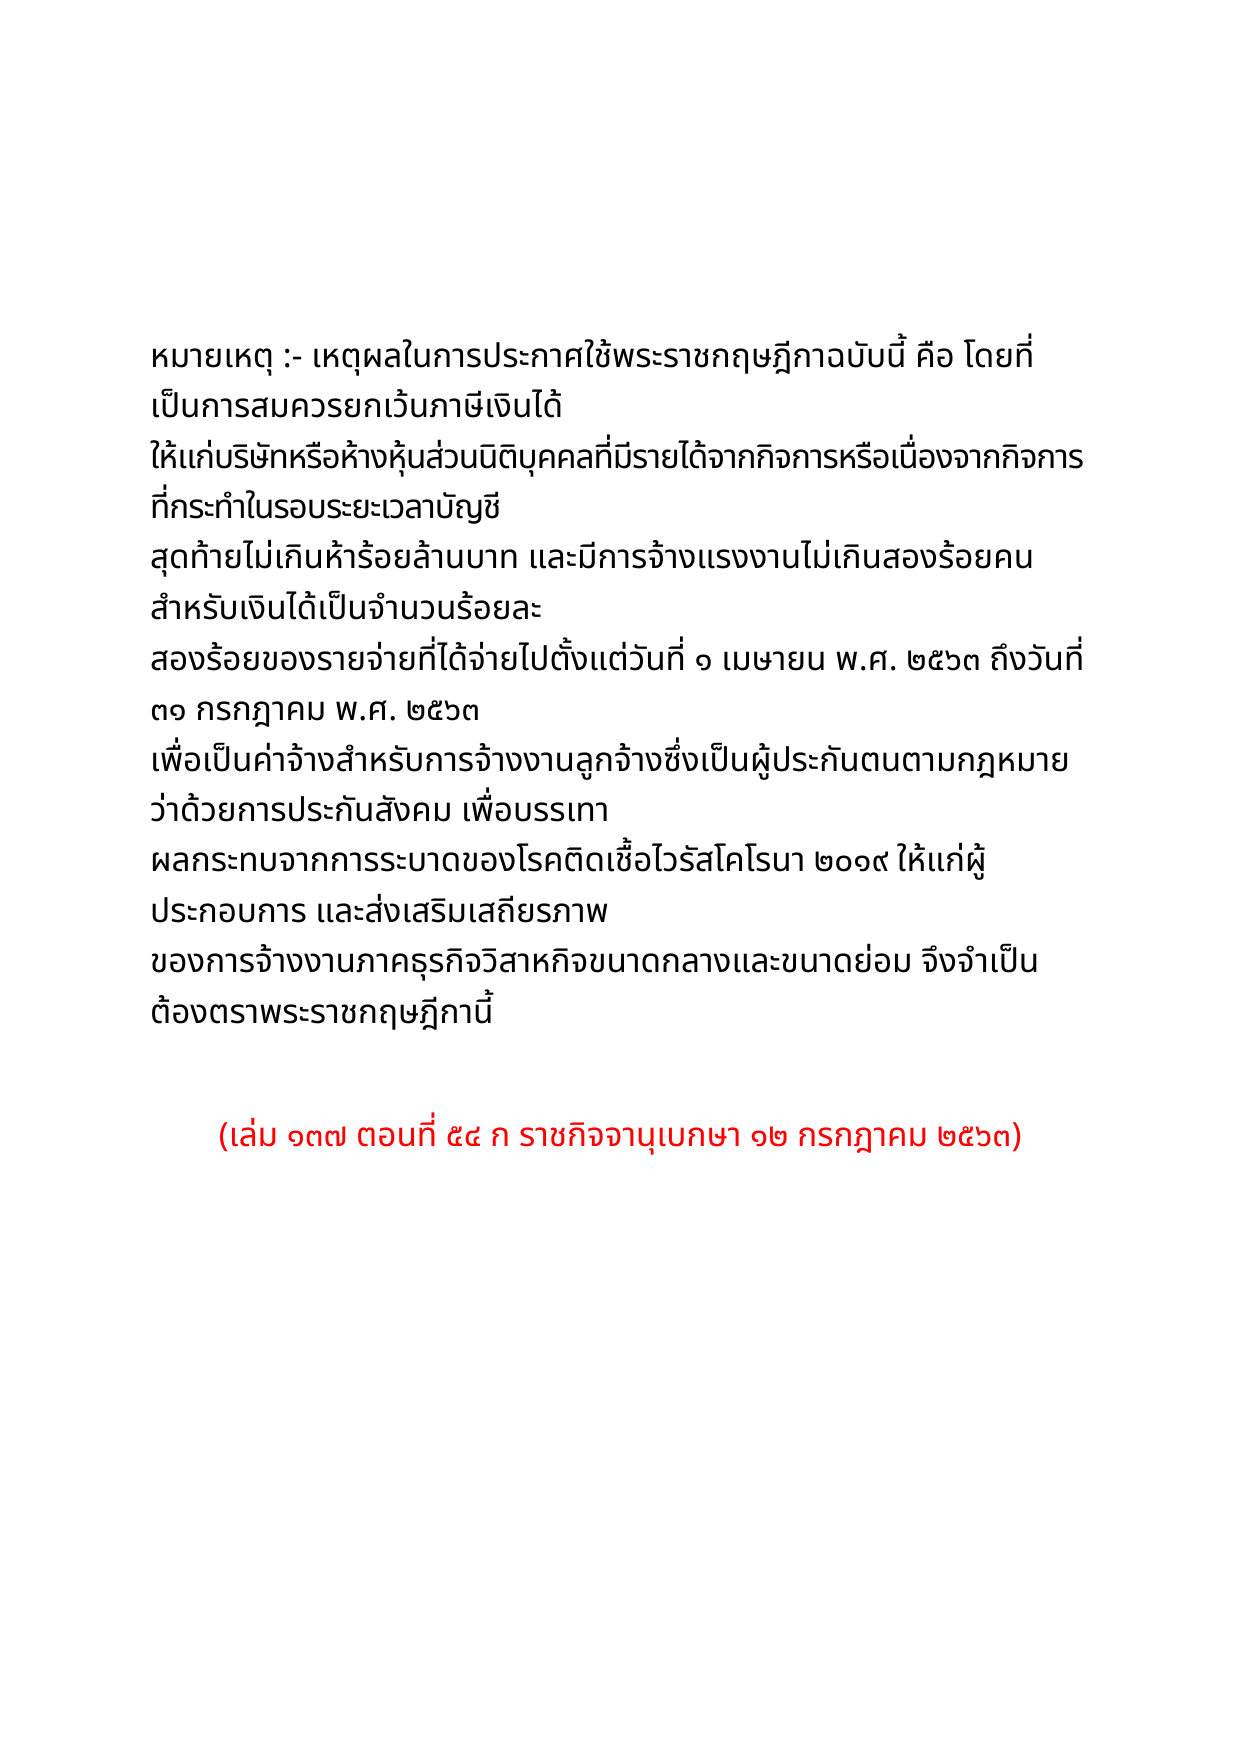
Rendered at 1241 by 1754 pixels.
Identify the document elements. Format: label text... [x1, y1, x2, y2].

text (เล่ม ๑๓๗ ตอนที่ ๕๔ ก ราชกิจจานุเบกษา ๑๒ กรกฎาคม ๒๕๖๓) [150, 1111, 1090, 1162]
text หมายเหตุ :- เหตุผลในการประกาศใช้พระราชกฤษฎีกาฉบับนี้ คือ โดยที่เป็นการสมควรยกเว้นภาษีเงินได้ ให้แก่บริษัทหรือห้างหุ้นส่วนนิติบุคคลที่มีรายได้จากกิจการหรือเนื่องจากกิจการที่กระทำในรอบระยะเวลาบัญชี สุดท้ายไม่เกินห้าร้อยล้านบาท และมีการจ้างแรงงานไม่เกินสองร้อยคน สำหรับเงินได้เป็นจำนวนร้อยละ สองร้อยของรายจ่ายที่ได้จ่ายไปตั้งแต่วันที่ ๑ เมษายน พ.ศ. ๒๕๖๓ ถึงวันที่ ๓๑ กรกฎาคม พ.ศ. ๒๕๖๓ เพื่อเป็นค่าจ้างสำหรับการจ้างงานลูกจ้างซึ่งเป็นผู้ประกันตนตามกฎหมายว่าด้วยการประกันสังคม เพื่อบรรเทา ผลกระทบจากการระบาดของโรคติดเชื้อไวรัสโคโรนา ๒๐๑๙ ให้แก่ผู้ประกอบการ และส่งเสริมเสถียรภาพ ของการจ้างงานภาคธุรกิจวิสาหกิจขนาดกลางและขนาดย่อม จึงจำเป็นต้องตราพระราชกฤษฎีกานี้ [150, 332, 1090, 1038]
